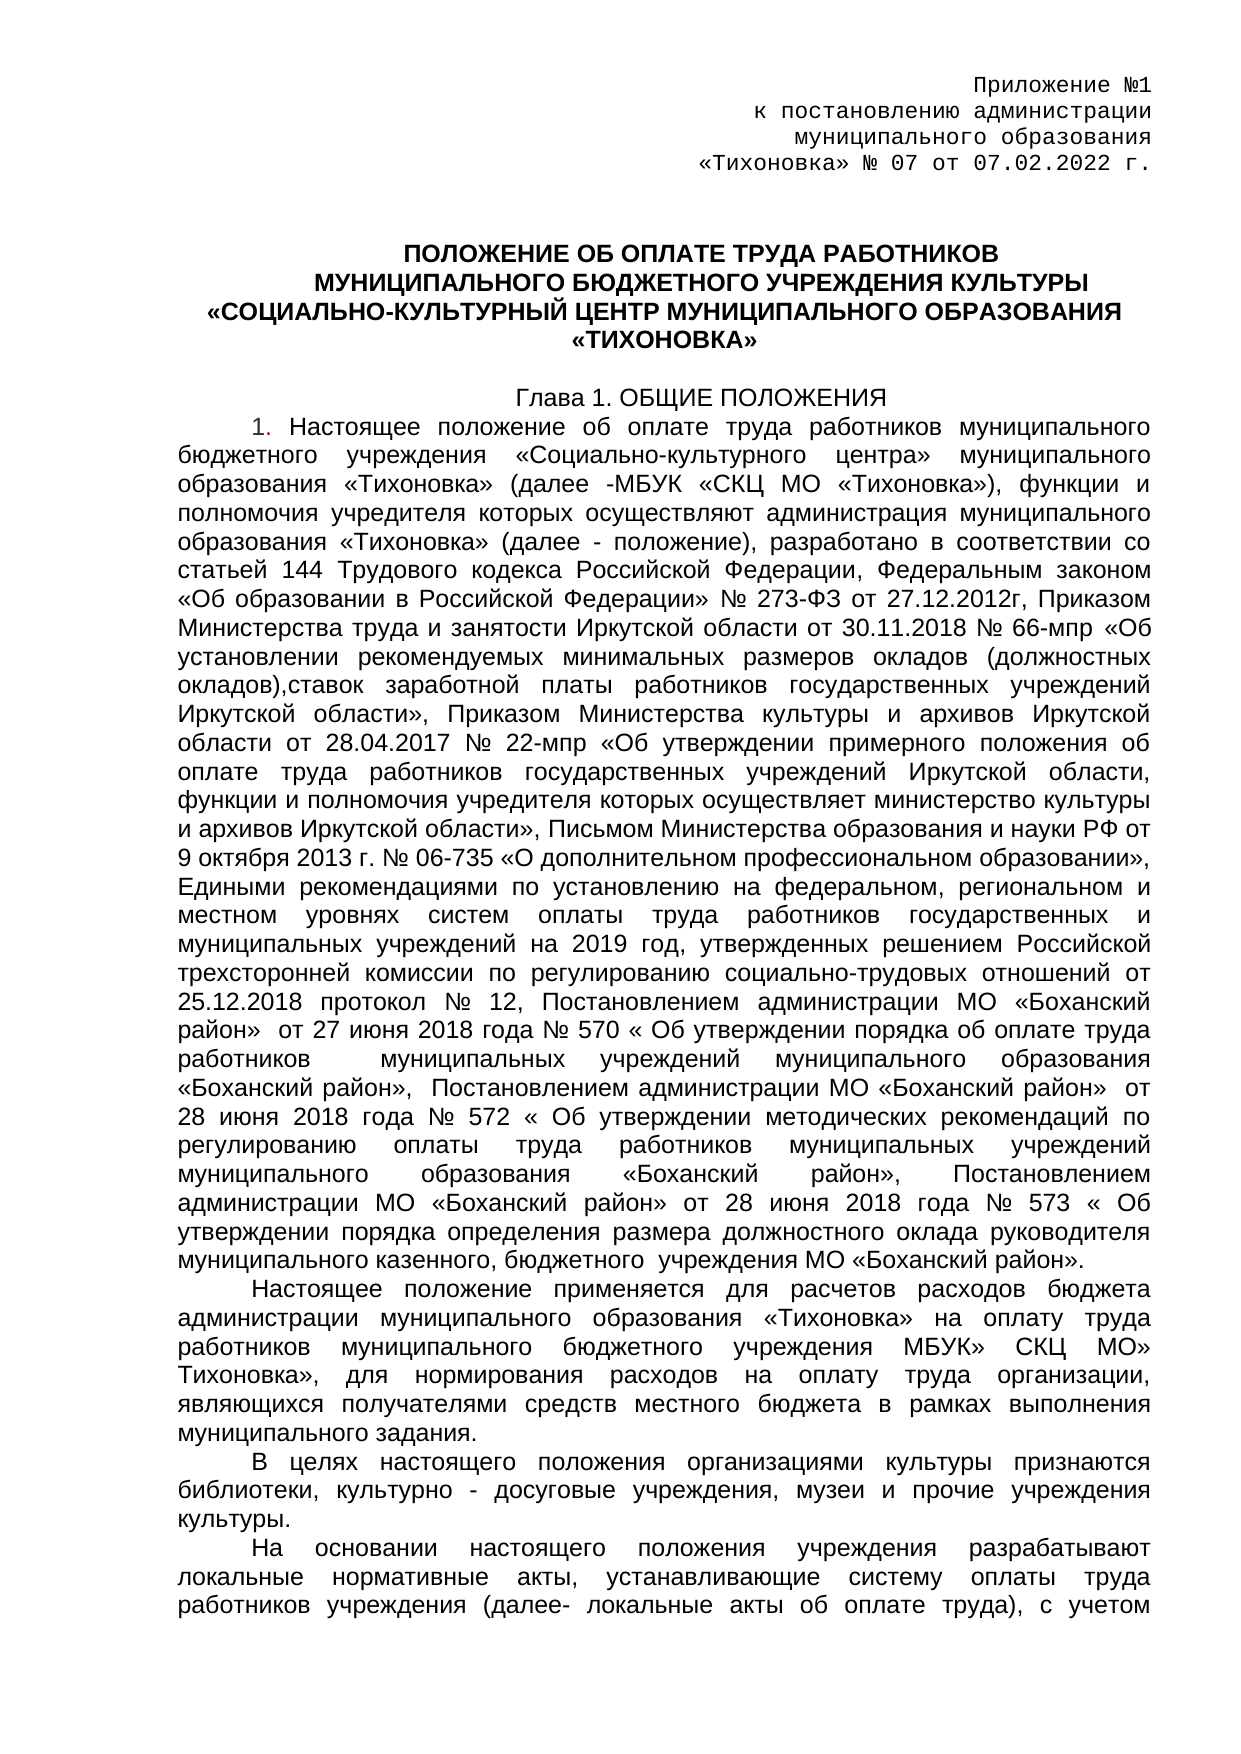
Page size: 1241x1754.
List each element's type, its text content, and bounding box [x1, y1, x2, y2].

text муниципального образования [177, 126, 1152, 152]
text МУНИЦИПАЛЬНОГО БЮДЖЕТНОГО УЧРЕЖДЕНИЯ КУЛЬТУРЫ «СОЦИАЛЬНО-КУЛЬТУРНЫЙ ЦЕНТР МУНИЦИПАЛЬНОГО ОБРАЗОВАНИЯ «ТИХОНОВКА» [177, 268, 1152, 354]
text ПОЛОЖЕНИЕ ОБ ОПЛАТЕ ТРУДА РАБОТНИКОВ [177, 239, 1152, 268]
text Настоящее положение применяется для расчетов расходов бюджета администрации муниципального образования «Тихоновка» на оплату труда работников муниципального бюджетного учреждения МБУК» СКЦ МО» Тихоновка», для нормирования расходов на оплату труда организации, являющихся получателями средств местного бюджета в рамках выполнения муниципального задания. [177, 1274, 1152, 1447]
text 1. Настоящее положение об оплате труда работников муниципального бюджетного учреждения «Социально-культурного центра» муниципального образования «Тихоновка» (далее -МБУК «СКЦ МО «Тихоновка»), функции и полномочия учредителя которых осуществляют администрация муниципального образования «Тихоновка» (далее - положение), разработано в соответствии со статьей 144 Трудового кодекса Российской Федерации, Федеральным законом «Об образовании в Российской Федерации» № 273-ФЗ от 27.12.2012г, Приказом Министерства труда и занятости Иркутской области от 30.11.2018 № 66-мпр «Об установлении рекомендуемых минимальных размеров окладов (должностных окладов),ставок заработной платы работников государственных учреждений Иркутской области», Приказом Министерства культуры и архивов Иркутской области от 28.04.2017 № 22-мпр «Об утверждении примерного положения об оплате труда работников государственных учреждений Иркутской области, функции и полномочия учредителя которых осуществляет министерство культуры и архивов Иркутской области», Письмом Министерства образования и науки РФ от 9 октября 2013 г. № 06-735 «О дополнительном профессиональном образовании», Едиными рекомендациями по установлению на федеральном, региональном и местном уровнях систем оплаты труда работников государственных и муниципальных учреждений на 2019 год, утвержденных решением Российской трехсторонней комиссии по регулированию социально-трудовых отношений от 25.12.2018 протокол № 12, Постановлением администрации МО «Боханский район» от 27 июня 2018 года № 570 « Об утверждении порядка об оплате труда работников муниципальных учреждений муниципального образования «Боханский район», Постановлением администрации МО «Боханский район» от 28 июня 2018 года № 572 « Об утверждении методических рекомендаций по регулированию оплаты труда работников муниципальных учреждений муниципального образования «Боханский район», Постановлением администрации МО «Боханский район» от 28 июня 2018 года № 573 « Об утверждении порядка определения размера должностного оклада руководителя муниципального казенного, бюджетного учреждения МО «Боханский район». [177, 412, 1152, 584]
text «Тихоновка» № 07 от 07.02.2022 г. [177, 152, 1152, 178]
text к постановлению администрации [177, 100, 1152, 126]
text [177, 1533, 1152, 1619]
text В целях настоящего положения организациями культуры признаются библиотеки, культурно - досуговые учреждения, музеи и прочие учреждения культуры. [177, 1447, 1152, 1533]
text Приложение №1 [177, 74, 1152, 100]
text 1. Настоящее положение об оплате труда работников муниципального бюджетного учреждения «Социально-культурного центра» муниципального образования «Тихоновка» (далее -МБУК «СКЦ МО «Тихоновка»), функции и полномочия учредителя которых осуществляют администрация муниципального образования «Тихоновка» (далее - положение), разработано в соответствии со статьей 144 Трудового кодекса Российской Федерации, Федеральным законом «Об образовании в Российской Федерации» № 273-ФЗ от 27.12.2012г, Приказом Министерства труда и занятости Иркутской области от 30.11.2018 № 66-мпр «Об установлении рекомендуемых минимальных размеров окладов (должностных окладов),ставок заработной платы работников государственных учреждений Иркутской области», Приказом Министерства культуры и архивов Иркутской области от 28.04.2017 № 22-мпр «Об утверждении примерного положения об оплате труда работников государственных учреждений Иркутской области, функции и полномочия учредителя которых осуществляет министерство культуры и архивов Иркутской области», Письмом Министерства образования и науки РФ от 9 октября 2013 г. № 06-735 «О дополнительном профессиональном образовании», Едиными рекомендациями по установлению на федеральном, региональном и местном уровнях систем оплаты труда работников государственных и муниципальных учреждений на 2019 год, утвержденных решением Российской трехсторонней комиссии по регулированию социально-трудовых отношений от 25.12.2018 протокол № 12, Постановлением администрации МО «Боханский район» от 27 июня 2018 года № 570 « Об утверждении порядка об оплате труда работников муниципальных учреждений муниципального образования «Боханский район», Постановлением администрации МО «Боханский район» от 28 июня 2018 года № 572 « Об утверждении методических рекомендаций по регулированию оплаты труда работников муниципальных учреждений муниципального образования «Боханский район», Постановлением администрации МО «Боханский район» от 28 июня 2018 года № 573 « Об утверждении порядка определения размера должностного оклада руководителя муниципального казенного, бюджетного учреждения МО «Боханский район». [177, 872, 1152, 1274]
text Глава 1. ОБЩИЕ ПОЛОЖЕНИЯ [177, 383, 1152, 412]
text 1. Настоящее положение об оплате труда работников муниципального бюджетного учреждения «Социально-культурного центра» муниципального образования «Тихоновка» (далее -МБУК «СКЦ МО «Тихоновка»), функции и полномочия учредителя которых осуществляют администрация муниципального образования «Тихоновка» (далее - положение), разработано в соответствии со статьей 144 Трудового кодекса Российской Федерации, Федеральным законом «Об образовании в Российской Федерации» № 273-ФЗ от 27.12.2012г, Приказом Министерства труда и занятости Иркутской области от 30.11.2018 № 66-мпр «Об установлении рекомендуемых минимальных размеров окладов (должностных окладов),ставок заработной платы работников государственных учреждений Иркутской области», Приказом Министерства культуры и архивов Иркутской области от 28.04.2017 № 22-мпр «Об утверждении примерного положения об оплате труда работников государственных учреждений Иркутской области, функции и полномочия учредителя которых осуществляет министерство культуры и архивов Иркутской области», Письмом Министерства образования и науки РФ от 9 октября 2013 г. № 06-735 «О дополнительном профессиональном образовании», Едиными рекомендациями по установлению на федеральном, региональном и местном уровнях систем оплаты труда работников государственных и муниципальных учреждений на 2019 год, утвержденных решением Российской трехсторонней комиссии по регулированию социально-трудовых отношений от 25.12.2018 протокол № 12, Постановлением администрации МО «Боханский район» от 27 июня 2018 года № 570 « Об утверждении порядка об оплате труда работников муниципальных учреждений муниципального образования «Боханский район», Постановлением администрации МО «Боханский район» от 28 июня 2018 года № 572 « Об утверждении методических рекомендаций по регулированию оплаты труда работников муниципальных учреждений муниципального образования «Боханский район», Постановлением администрации МО «Боханский район» от 28 июня 2018 года № 573 « Об утверждении порядка определения размера должностного оклада руководителя муниципального казенного, бюджетного учреждения МО «Боханский район». [177, 613, 1152, 843]
